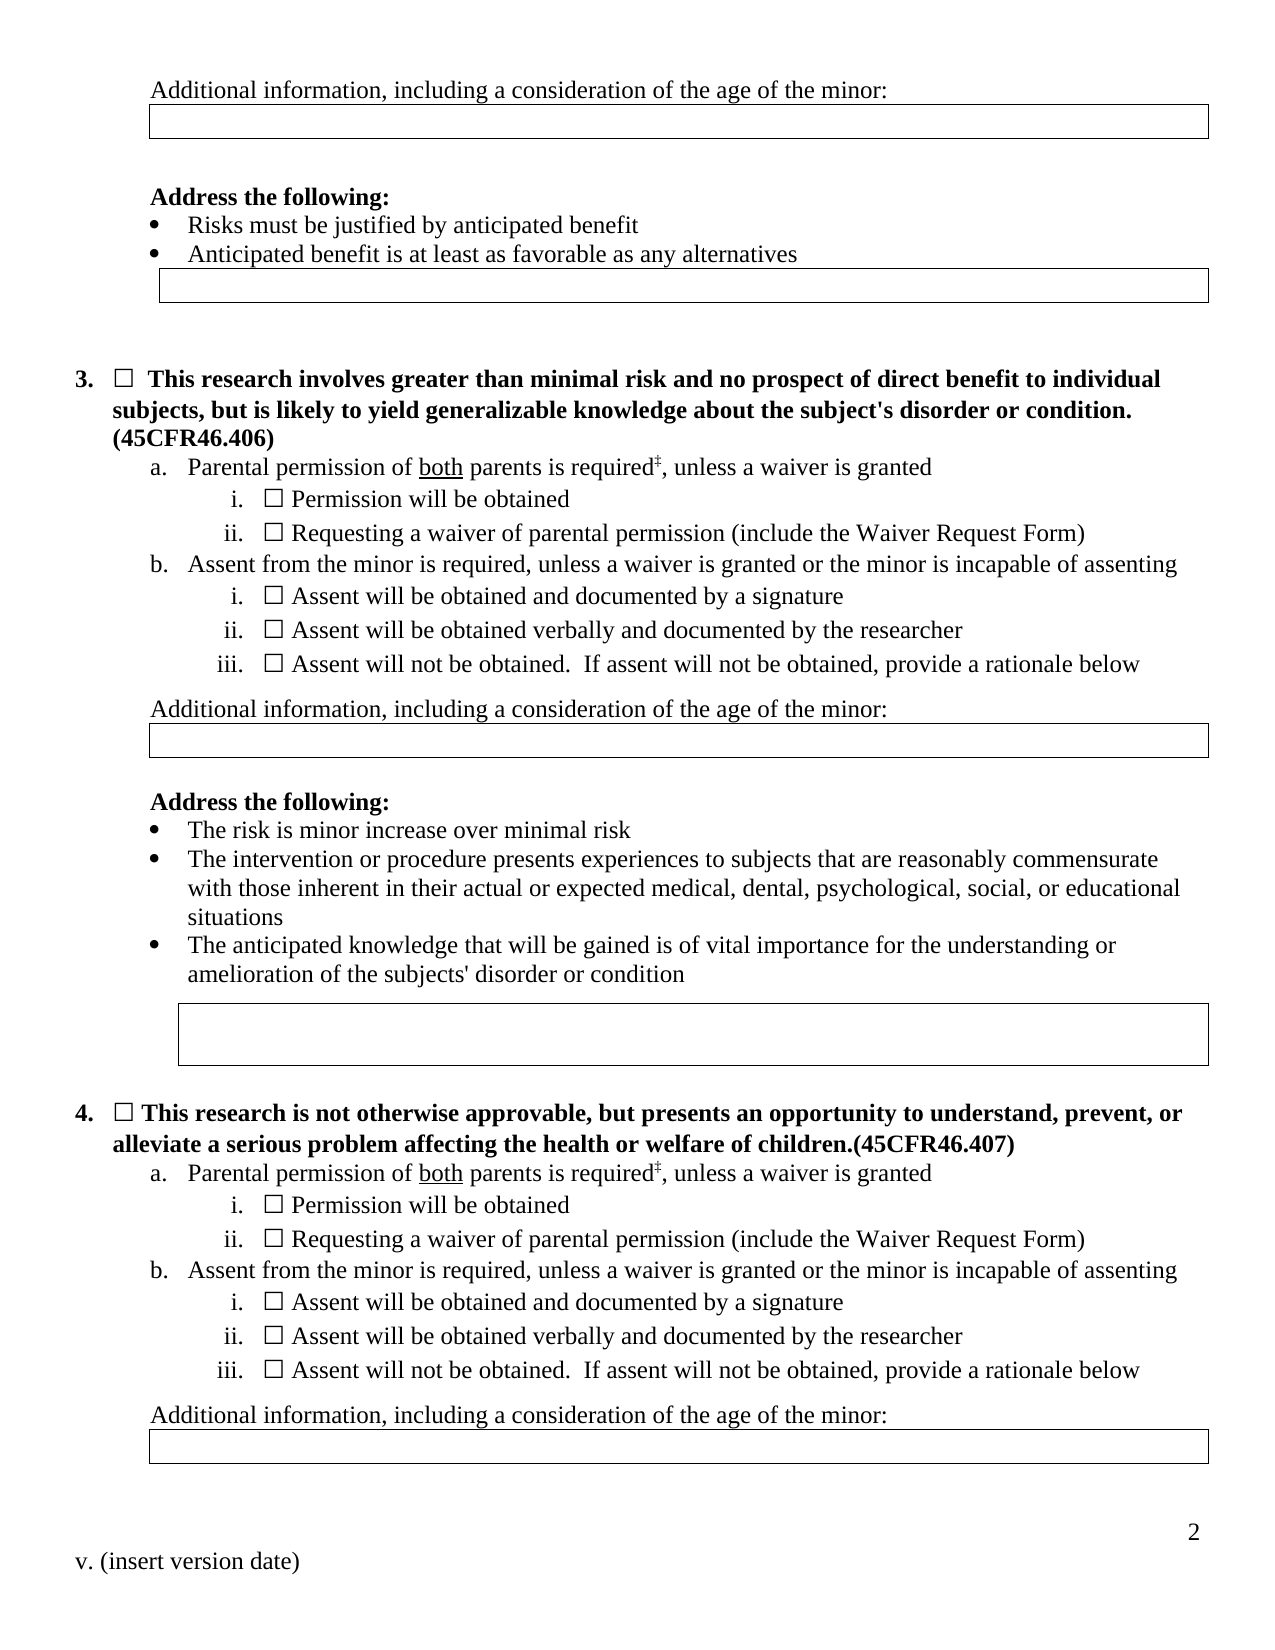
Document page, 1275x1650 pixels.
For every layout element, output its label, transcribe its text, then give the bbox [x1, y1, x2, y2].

list Requesting a waiver of parental permission (include the Waiver Request Form) [244, 515, 1200, 549]
list Requesting a waiver of parental permission (include the Waiver Request Form) [244, 1221, 1200, 1255]
list Assent will be obtained and documented by a signature [244, 578, 1200, 612]
list Assent from the minor is required, unless a waiver is granted or the minor is incapable of assenting [150, 549, 1200, 578]
list The anticipated knowledge that will be gained is of vital importance for the understanding or amelioration of the subjects' disorder or condition [150, 931, 1200, 988]
text Additional information, including a consideration of the age of the minor: [75, 694, 1200, 723]
text Additional information, including a consideration of the age of the minor: [75, 1400, 1200, 1429]
list This research is not otherwise approvable, but presents an opportunity to understand, prevent, or alleviate a serious problem affecting the health or welfare of children.(45CFR46.407) [75, 1095, 1200, 1158]
list Assent will not be obtained. If assent will not be obtained, provide a rationale below [244, 1352, 1200, 1386]
list Risks must be justified by anticipated benefit [150, 211, 1200, 239]
list The risk is minor increase over minimal risk [150, 816, 1200, 844]
list Assent will be obtained verbally and documented by the researcher [244, 1317, 1200, 1352]
text Address the following: [112, 182, 1200, 211]
list Permission will be obtained [244, 481, 1200, 515]
text Address the following: [75, 787, 1200, 816]
list The intervention or procedure presents experiences to subjects that are reasonably commensurate with those inherent in their actual or expected medical, dental, psychological, social, or educational situations [150, 844, 1200, 931]
list This research involves greater than minimal risk and no prospect of direct benefit to individual subjects, but is likely to yield generalizable knowledge about the subject's disorder or condition. (45CFR46.406) [75, 361, 1200, 452]
list Assent from the minor is required, unless a waiver is granted or the minor is incapable of assenting [150, 1255, 1200, 1283]
list Assent will be obtained verbally and documented by the researcher [244, 612, 1200, 646]
list Assent will not be obtained. If assent will not be obtained, provide a rationale below [244, 646, 1200, 680]
list Permission will be obtained [244, 1187, 1200, 1221]
list Parental permission of both parents is required‡, unless a waiver is granted [150, 452, 1200, 481]
list Assent will be obtained and documented by a signature [244, 1283, 1200, 1317]
list Anticipated benefit is at least as favorable as any alternatives [150, 239, 1200, 268]
list Parental permission of both parents is required‡, unless a waiver is granted [150, 1158, 1200, 1187]
text Additional information, including a consideration of the age of the minor: [75, 75, 1200, 104]
